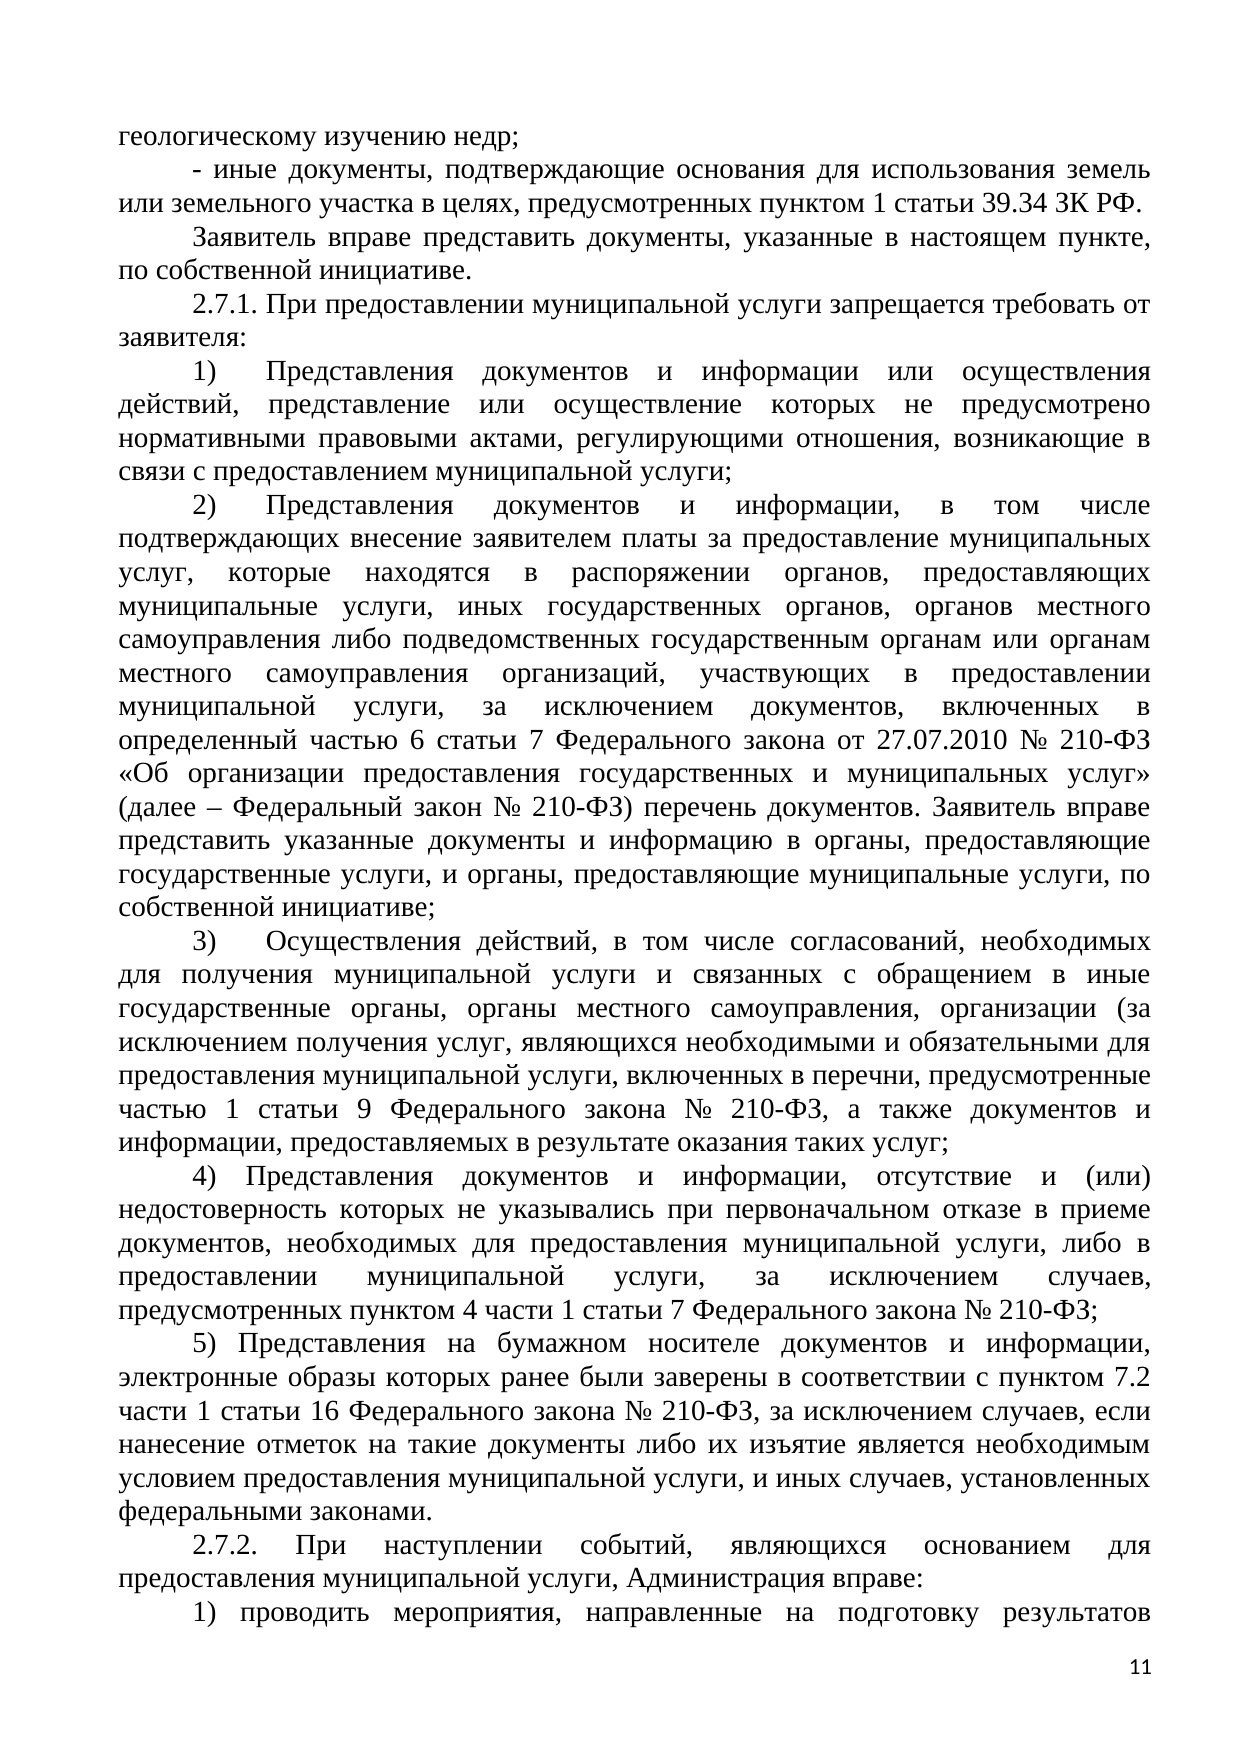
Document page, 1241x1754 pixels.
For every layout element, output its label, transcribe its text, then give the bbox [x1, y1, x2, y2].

text 3) Осуществления действий, в том числе согласований, необходимых для получения муниципальной услуги и связанных с обращением в иные государственные органы, органы местного самоуправления, организации (за исключением получения услуг, являющихся необходимыми и обязательными для предоставления муниципальной услуги, включенных в перечни, предусмотренные частью 1 статьи 9 Федерального закона № 210-ФЗ, а также документов и информации, предоставляемых в результате оказания таких услуг; [118, 923, 1152, 1158]
text 1) Представления документов и информации или осуществления действий, представление или осуществление которых не предусмотрено нормативными правовыми актами, регулирующими отношения, возникающие в связи с предоставлением муниципальной услуги; [118, 353, 1152, 487]
text 2.7.1. При предоставлении муниципальной услуги запрещается требовать от заявителя: [118, 286, 1152, 353]
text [118, 118, 1152, 152]
text 2.7.2. При наступлении событий, являющихся основанием для предоставления муниципальной услуги, Администрация вправе: [118, 1527, 1152, 1594]
text Заявитель вправе представить документы, указанные в настоящем пункте, по собственной инициативе. [118, 219, 1152, 286]
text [118, 1594, 1152, 1627]
text - иные документы, подтверждающие основания для использования земель или земельного участка в целях, предусмотренных пунктом 1 статьи 39.34 ЗК РФ. [118, 152, 1152, 219]
text 4) Представления документов и информации, отсутствие и (или) недостоверность которых не указывались при первоначальном отказе в приеме документов, необходимых для предоставления муниципальной услуги, либо в предоставлении муниципальной услуги, за исключением случаев, предусмотренных пунктом 4 части 1 статьи 7 Федерального закона № 210-ФЗ; [118, 1158, 1152, 1326]
text 5) Представления на бумажном носителе документов и информации, электронные образы которых ранее были заверены в соответствии с пунктом 7.2 части 1 статьи 16 Федерального закона № 210-ФЗ, за исключением случаев, если нанесение отметок на такие документы либо их изъятие является необходимым условием предоставления муниципальной услуги, и иных случаев, установленных федеральными законами. [118, 1326, 1152, 1527]
text 2) Представления документов и информации, в том числе подтверждающих внесение заявителем платы за предоставление муниципальных услуг, которые находятся в распоряжении органов, предоставляющих муниципальные услуги, иных государственных органов, органов местного самоуправления либо подведомственных государственным органам или органам местного самоуправления организаций, участвующих в предоставлении муниципальной услуги, за исключением документов, включенных в определенный частью 6 статьи 7 Федерального закона от 27.07.2010 № 210-ФЗ «Об организации предоставления государственных и муниципальных услуг» (далее – Федеральный закон № 210-ФЗ) перечень документов. Заявитель вправе представить указанные документы и информацию в органы, предоставляющие государственные услуги, и органы, предоставляющие муниципальные услуги, по собственной инициативе; [118, 487, 1152, 923]
